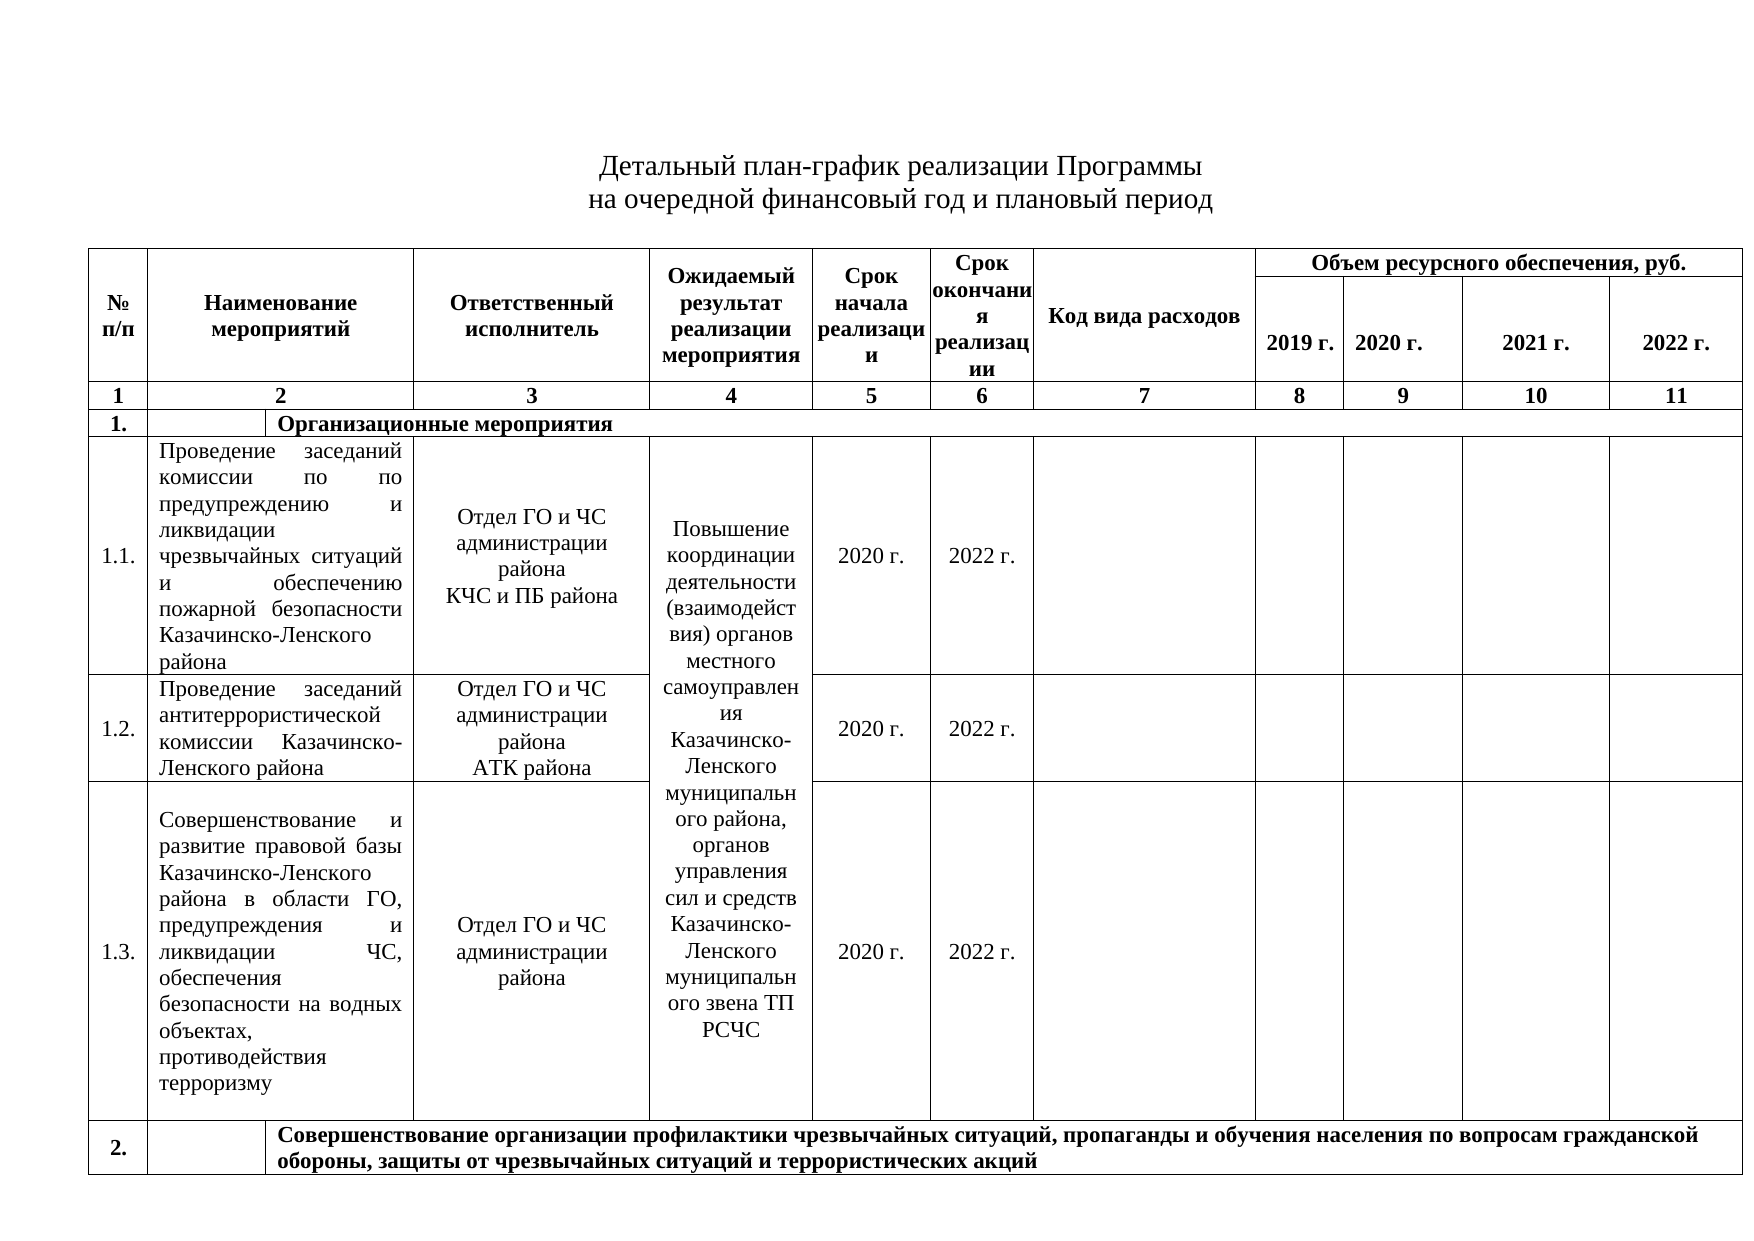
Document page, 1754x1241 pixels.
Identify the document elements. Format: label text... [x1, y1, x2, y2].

table_cell 5 [813, 382, 930, 408]
text на очередной финансовый год и плановый период [89, 181, 1713, 215]
table_cell 1.3. [89, 782, 147, 1120]
table_cell 2021 г. [1463, 277, 1609, 381]
table_header Наименование мероприятий [148, 249, 413, 381]
table_cell 10 [1463, 382, 1609, 408]
table_cell 9 [1344, 382, 1462, 408]
table_cell 2019 г. [1256, 277, 1343, 381]
table_cell [1344, 437, 1462, 674]
table_header Код вида расходов [1034, 249, 1255, 381]
table_cell 8 [1256, 382, 1343, 408]
table_cell [1034, 437, 1255, 674]
table_cell 2022 г. [931, 675, 1033, 781]
table_header Ответственный исполнитель [414, 249, 649, 381]
table_cell 1. [89, 410, 147, 436]
table_cell [1034, 675, 1255, 781]
table_cell 2022 г. [931, 782, 1033, 1120]
table_header Срок начала реализации [813, 249, 930, 381]
table_cell 1.1. [89, 437, 147, 674]
table_cell [1344, 782, 1462, 1120]
table_cell [1610, 675, 1742, 781]
table_cell [1610, 782, 1742, 1120]
table_cell [1344, 675, 1462, 781]
table_cell 1 [89, 382, 147, 408]
table_header Срок окончания реализации [931, 249, 1033, 381]
table_cell Организационные мероприятия [266, 410, 1742, 436]
table_cell 1.2. [89, 675, 147, 781]
table_header Ожидаемый результат реализации мероприятия [650, 249, 812, 381]
table_cell 2. [89, 1121, 147, 1174]
table_cell Отдел ГО и ЧС администрации района [414, 782, 649, 1120]
table_cell 3 [414, 382, 649, 408]
table_cell Повышение координации деятельности (взаимодействия) органов местного самоуправления Казачинско-Ленского муниципального района, органов управления сил и средств Казачинско-Ленского муниципального звена ТП РСЧС [650, 437, 812, 1120]
table_header № п/п [89, 249, 147, 381]
table_cell 2020 г. [813, 675, 930, 781]
table_cell [1256, 437, 1343, 674]
table_cell [148, 410, 265, 436]
table_header Объем ресурсного обеспечения, руб. [1256, 249, 1742, 276]
table_cell Проведение заседаний комиссии по по предупреждению и ликвидации чрезвычайных ситуаций и обеспечению пожарной безопасности Казачинско-Ленского района [148, 437, 413, 674]
table_cell Отдел ГО и ЧС администрации района КЧС и ПБ района [414, 437, 649, 674]
table_cell 6 [931, 382, 1033, 408]
table_cell 2020 г. [813, 437, 930, 674]
table_cell Отдел ГО и ЧС администрации района АТК района [414, 675, 649, 781]
table_cell 7 [1034, 382, 1255, 408]
table_cell [1256, 675, 1343, 781]
table_cell 11 [1610, 382, 1742, 408]
table_cell [1610, 437, 1742, 674]
table_cell 2020 г. [1344, 277, 1462, 381]
table_cell [1463, 782, 1609, 1120]
table_cell Проведение заседаний антитеррористической комиссии Казачинско-Ленского района [148, 675, 413, 781]
table_cell [1034, 782, 1255, 1120]
table_cell [1463, 675, 1609, 781]
table_cell Совершенствование и развитие правовой базы Казачинско-Ленского района в области ГО, предупреждения и ликвидации ЧС, обеспечения безопасности на водных объектах, противодействия терроризму [148, 782, 413, 1120]
table_cell 4 [650, 382, 812, 408]
text Детальный план-график реализации Программы [89, 148, 1713, 181]
table_cell [148, 1121, 265, 1174]
table_cell 2022 г. [1610, 277, 1742, 381]
table_cell 2022 г. [931, 437, 1033, 674]
table_cell [1463, 437, 1609, 674]
table_cell Совершенствование организации профилактики чрезвычайных ситуаций, пропаганды и обучения населения по вопросам гражданской обороны, защиты от чрезвычайных ситуаций и террористических акций [266, 1121, 1742, 1174]
table_cell 2 [148, 382, 413, 408]
table_cell [1256, 782, 1343, 1120]
table_cell 2020 г. [813, 782, 930, 1120]
